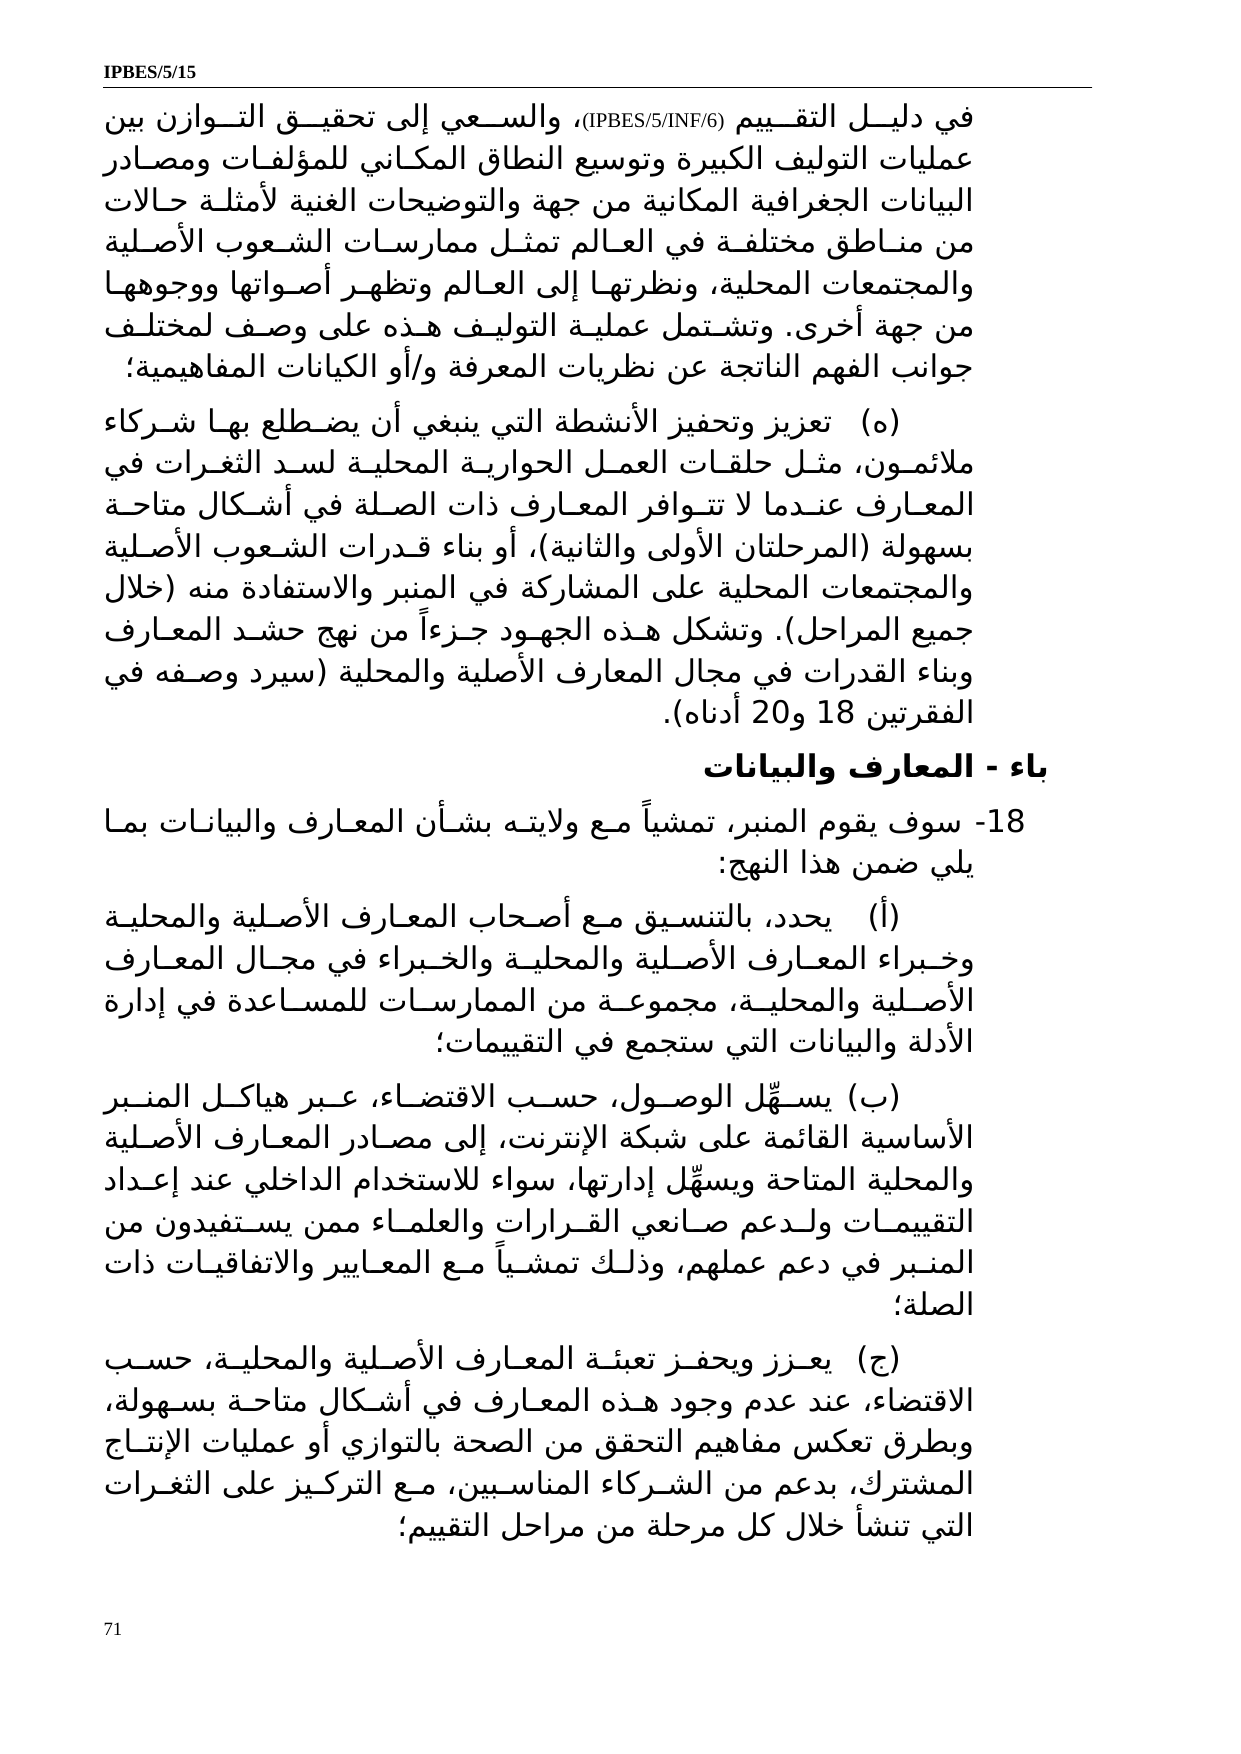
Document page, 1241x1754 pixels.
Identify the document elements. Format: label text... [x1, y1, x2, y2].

list سوف يقوم المنبر، تمشياً مع ولايته بشأن المعارف والبيانات بما يلي ضمن هذا النهج: [103, 799, 974, 882]
text (ب) يسهِّل الوصول، حسب الاقتضاء، عبر هياكل المنبر الأساسية القائمة على شبكة الإنترنت، إلى مصادر المعارف الأصلية والمحلية المتاحة ويسهِّل إدارتها، سواء للاستخدام الداخلي عند إعداد التقييمات ولدعم صانعي القرارات والعلماء ممن يستفيدون من المنبر في دعم عملهم، وذلك تمشياً مع المعايير والاتفاقيات ذات الصلة؛ [103, 1074, 974, 1324]
text (ه) تعزيز وتحفيز الأنشطة التي ينبغي أن يضطلع بها شركاء ملائمون، مثل حلقات العمل الحوارية المحلية لسد الثغرات في المعارف عندما لا تتوافر المعارف ذات الصلة في أشكال متاحة بسهولة (المرحلتان الأولى والثانية)، أو بناء قدرات الشعوب الأصلية والمجتمعات المحلية على المشاركة في المنبر والاستفادة منه (خلال جميع المراحل). وتشكل هذه الجهود جزءاً من نهج حشد المعارف وبناء القدرات في مجال المعارف الأصلية والمحلية (سيرد وصفه في الفقرتين 18 و20 أدناه). [103, 399, 974, 732]
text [103, 94, 974, 386]
text (أ) يحدد، بالتنسيق مع أصحاب المعارف الأصلية والمحلية وخبراء المعارف الأصلية والمحلية والخبراء في مجال المعارف الأصلية والمحلية، مجموعة من الممارسات للمساعدة في إدارة الأدلة والبيانات التي ستجمع في التقييمات؛ [103, 894, 974, 1061]
text (ج) يعزز ويحفز تعبئة المعارف الأصلية والمحلية، حسب الاقتضاء، عند عدم وجود هذه المعارف في أشكال متاحة بسهولة، وبطرق تعكس مفاهيم التحقق من الصحة بالتوازي أو عمليات الإنتاج المشترك، بدعم من الشركاء المناسبين، مع التركيز على الثغرات التي تنشأ خلال كل مرحلة من مراحل التقييم؛ [103, 1336, 974, 1544]
text باء - المعارف والبيانات [103, 744, 1049, 786]
